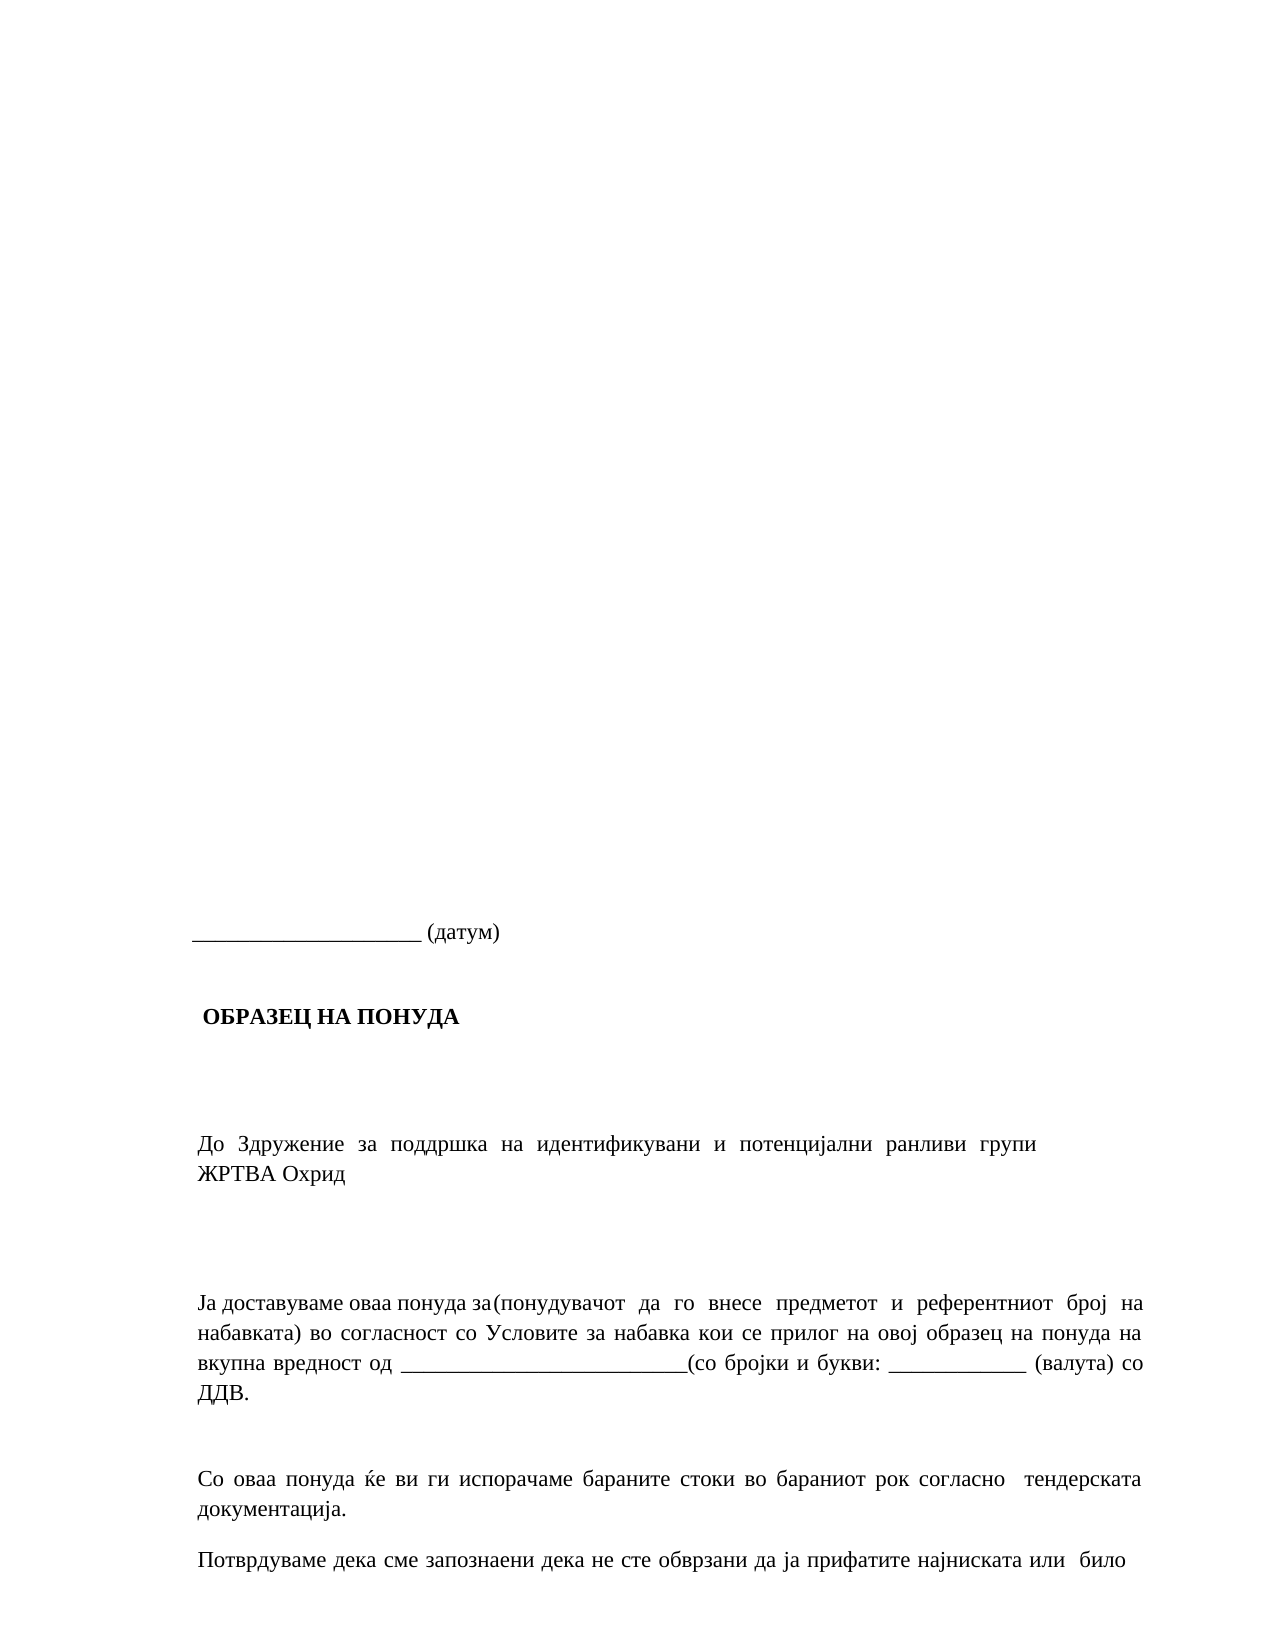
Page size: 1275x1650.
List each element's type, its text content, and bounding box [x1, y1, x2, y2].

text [197, 1546, 1126, 1573]
text ____________________ (датум) [192, 918, 1038, 944]
text Со оваа понуда ќе ви ги испорачаме бараните стоки во бараниот рок согласно тендерската документација. [197, 1464, 1144, 1521]
text Ја доставуваме оваа понуда за (понудувачот да го внесе предметот и референтниот број на набавката) во согласност со Условите за набавка кои се прилог на овој образец на понуда на вкупна вредност од _________________________(со бројки и букви: ____________ (валута) со ДДВ. [197, 1288, 1144, 1406]
text ОБРАЗЕЦ НА ПОНУДА [184, 1003, 1144, 1029]
text До Здружение за поддршка на идентификувани и потенцијални ранливи групи ЖРТВА Охрид [197, 1130, 1038, 1187]
